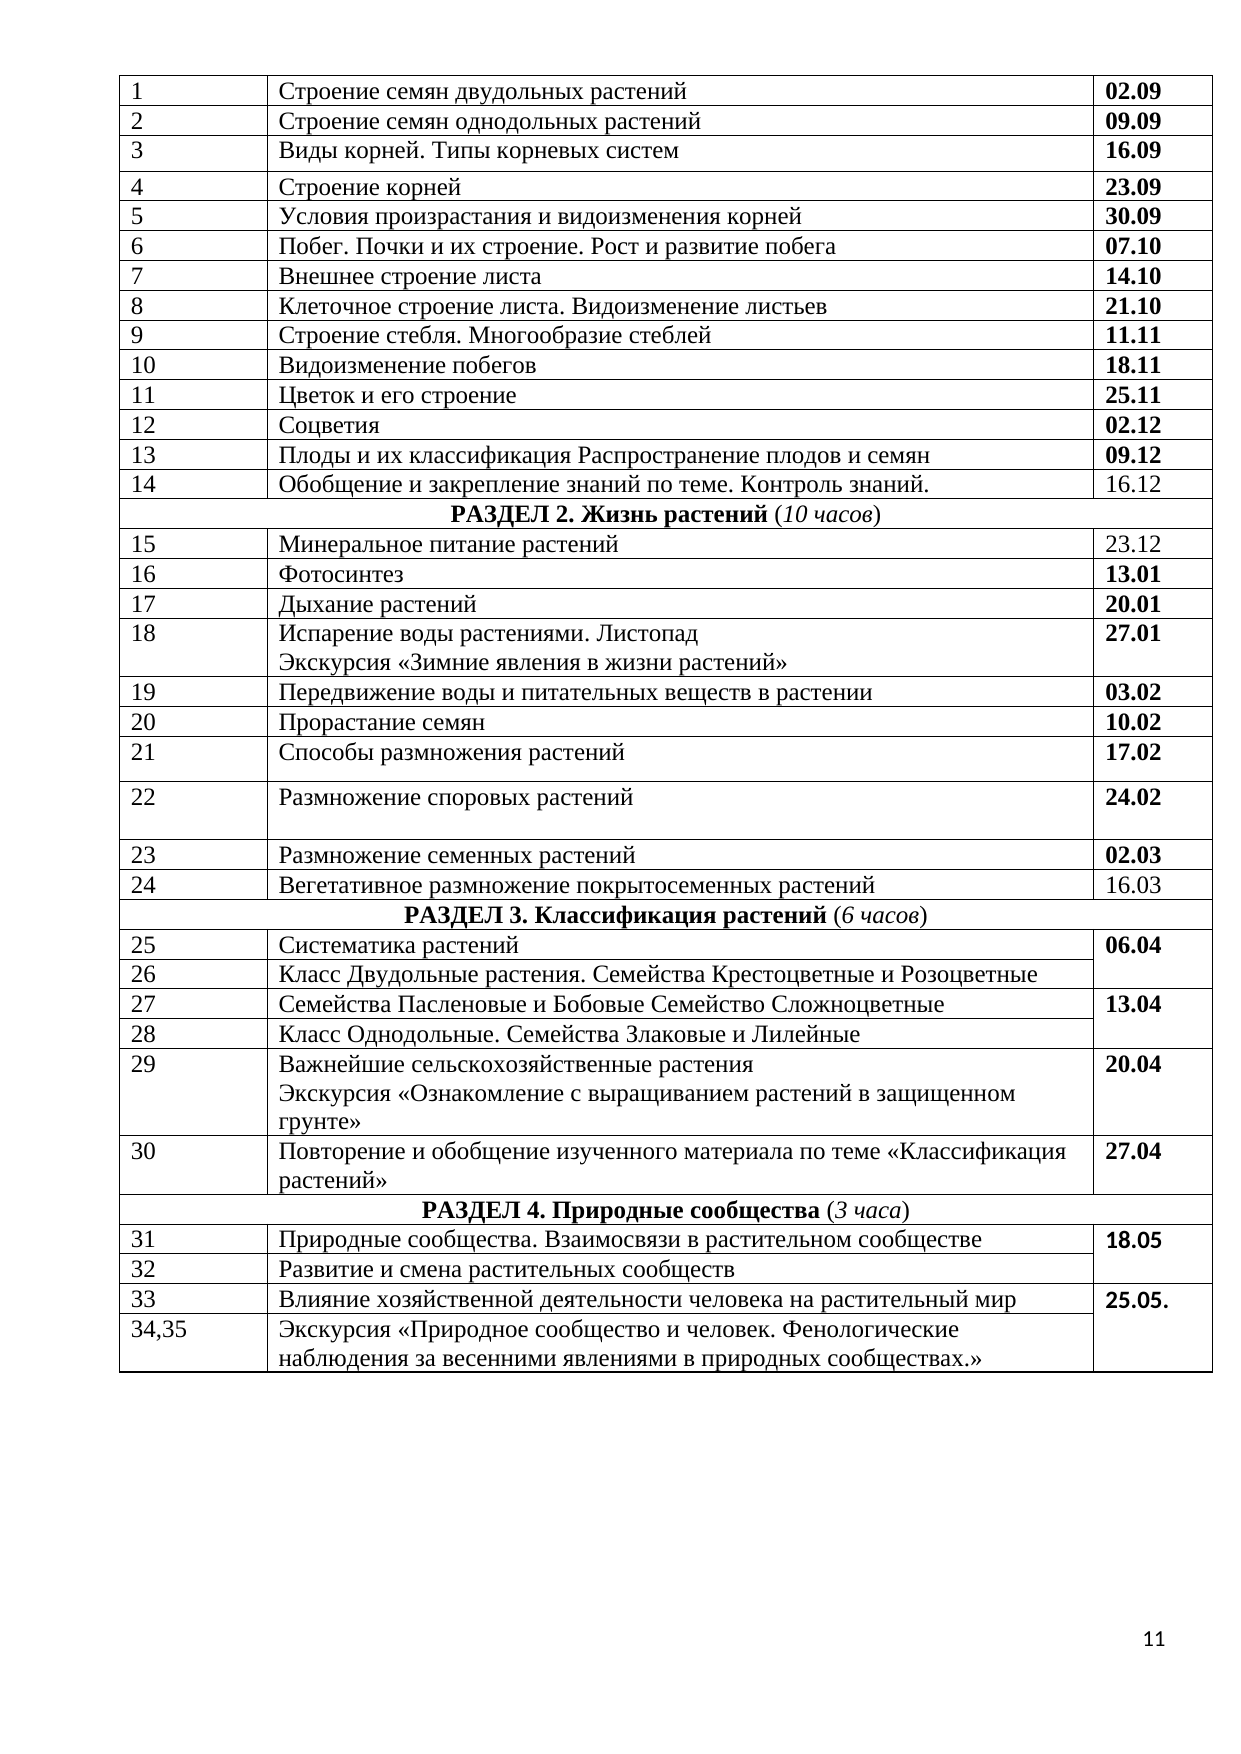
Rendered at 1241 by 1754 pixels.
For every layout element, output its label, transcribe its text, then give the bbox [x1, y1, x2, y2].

table_cell 02.12 [1094, 410, 1212, 439]
table_cell 25.11 [1094, 380, 1212, 409]
table_cell 16.12 [1094, 470, 1212, 498]
table_cell 25 [120, 930, 267, 958]
table_cell 4 [120, 172, 267, 200]
table_cell 30 [120, 1136, 267, 1194]
table_cell Размножение споровых растений [268, 782, 1093, 839]
table_cell Раздел 2. Жизнь растений (10 часов) [120, 499, 1212, 528]
table_cell 03.02 [1094, 677, 1212, 706]
table_cell 7 [120, 261, 267, 290]
table_cell 10 [120, 350, 267, 379]
table_cell 18.05 [1094, 1225, 1212, 1283]
table_cell 16.03 [1094, 870, 1212, 899]
table_cell 3 [120, 136, 267, 171]
table_cell Развитие и смена растительных сообществ [268, 1254, 1093, 1283]
table_cell 33 [120, 1284, 267, 1313]
table_cell 29 [120, 1049, 267, 1135]
table_cell Видоизменение побегов [268, 350, 1093, 379]
table_cell Раздел 3. Классификация растений (6 часов) [120, 900, 1212, 929]
table_cell Плоды и их классификация Распространение плодов и семян [268, 440, 1093, 468]
table_cell Класс Двудольные растения. Семейства Крестоцветные и Розоцветные [268, 960, 1093, 988]
table_cell 25.05. [1094, 1284, 1212, 1371]
table_cell 09.09 [1094, 106, 1212, 134]
table_cell 34,35 [120, 1314, 267, 1371]
table_cell 11.11 [1094, 321, 1212, 349]
table_cell 06.04 [1094, 930, 1212, 988]
table_cell Строение корней [268, 172, 1093, 200]
table_cell 32 [120, 1254, 267, 1283]
table_cell Способы размножения растений [268, 737, 1093, 781]
table_cell 24 [120, 870, 267, 899]
table_cell Побег. Почки и их строение. Рост и развитие побега [268, 231, 1093, 260]
table_cell Дыхание растений [268, 589, 1093, 617]
table_cell 14.10 [1094, 261, 1212, 290]
table_cell 12 [120, 410, 267, 439]
table_cell 31 [120, 1225, 267, 1253]
table_cell 22 [120, 782, 267, 839]
table_cell 6 [120, 231, 267, 260]
table_cell Семейства Пасленовые и Бобовые Семейство Сложноцветные [268, 989, 1093, 1018]
table_cell 10.02 [1094, 707, 1212, 736]
table_cell Экскурсия «Природное сообщество и человек. Фенологические наблюдения за весенними явлениями в природных сообществах.» [268, 1314, 1093, 1371]
table_cell 30.09 [1094, 201, 1212, 230]
table_cell 5 [120, 201, 267, 230]
table_cell 02.03 [1094, 840, 1212, 869]
table_cell Виды корней. Типы корневых систем [268, 136, 1093, 171]
table_cell Обобщение и закрепление знаний по теме. Контроль знаний. [268, 470, 1093, 498]
table_cell Передвижение воды и питательных веществ в растении [268, 677, 1093, 706]
table_cell 18 [120, 619, 267, 676]
table_cell Класс Однодольные. Семейства Злаковые и Лилейные [268, 1019, 1093, 1048]
table_cell 19 [120, 677, 267, 706]
table_cell Испарение воды растениями. Листопад Экскурсия «Зимние явления в жизни растений» [268, 619, 1093, 676]
table_cell 26 [120, 960, 267, 988]
table_cell 14 [120, 470, 267, 498]
table_cell 21 [120, 737, 267, 781]
table_cell 15 [120, 529, 267, 558]
table_cell 16.09 [1094, 136, 1212, 171]
table_cell 18.11 [1094, 350, 1212, 379]
table_cell Важнейшие сельскохозяйственные растения Экскурсия «Ознакомление с выращиванием растений в защищенном грунте» [268, 1049, 1093, 1135]
table_cell 11 [120, 380, 267, 409]
table_cell Размножение семенных растений [268, 840, 1093, 869]
table_cell Систематика растений [268, 930, 1093, 958]
table_cell 16 [120, 559, 267, 588]
table_cell 23 [120, 840, 267, 869]
table_cell Соцветия [268, 410, 1093, 439]
table_cell Клеточное строение листа. Видоизменение листьев [268, 291, 1093, 319]
table_cell Прорастание семян [268, 707, 1093, 736]
table_cell 20.01 [1094, 589, 1212, 617]
table_cell Влияние хозяйственной деятельности человека на растительный мир [268, 1284, 1093, 1313]
table_cell 9 [120, 321, 267, 349]
table_cell 8 [120, 291, 267, 319]
table_cell 20.04 [1094, 1049, 1212, 1135]
table_cell 27 [120, 989, 267, 1018]
table_cell Строение семян двудольных растений [268, 76, 1093, 105]
table_cell Внешнее строение листа [268, 261, 1093, 290]
table_cell Условия произрастания и видоизменения корней [268, 201, 1093, 230]
table_cell 1 [120, 76, 267, 105]
table_cell 28 [120, 1019, 267, 1048]
table_cell 17 [120, 589, 267, 617]
table_cell 24.02 [1094, 782, 1212, 839]
table_cell 23.12 [1094, 529, 1212, 558]
table_cell 09.12 [1094, 440, 1212, 468]
table_cell 20 [120, 707, 267, 736]
table_cell Строение семян однодольных растений [268, 106, 1093, 134]
table_cell 13 [120, 440, 267, 468]
table_cell Минеральное питание растений [268, 529, 1093, 558]
table_cell 13.01 [1094, 559, 1212, 588]
table_cell Раздел 4. Природные сообщества (3 часа) [120, 1195, 1212, 1223]
table_cell 13.04 [1094, 989, 1212, 1048]
table_cell Природные сообщества. Взаимосвязи в растительном сообществе [268, 1225, 1093, 1253]
table_cell 23.09 [1094, 172, 1212, 200]
table_cell 27.04 [1094, 1136, 1212, 1194]
table_cell 21.10 [1094, 291, 1212, 319]
table_cell 27.01 [1094, 619, 1212, 676]
table_cell Цветок и его строение [268, 380, 1093, 409]
table_cell 2 [120, 106, 267, 134]
table_cell 02.09 [1094, 76, 1212, 105]
table_cell 07.10 [1094, 231, 1212, 260]
table_cell Вегетативное размножение покрытосеменных растений [268, 870, 1093, 899]
table_cell 17.02 [1094, 737, 1212, 781]
table_cell Строение стебля. Многообразие стеблей [268, 321, 1093, 349]
table_cell Фотосинтез [268, 559, 1093, 588]
table_cell Повторение и обобщение изученного материала по теме «Классификация растений» [268, 1136, 1093, 1194]
